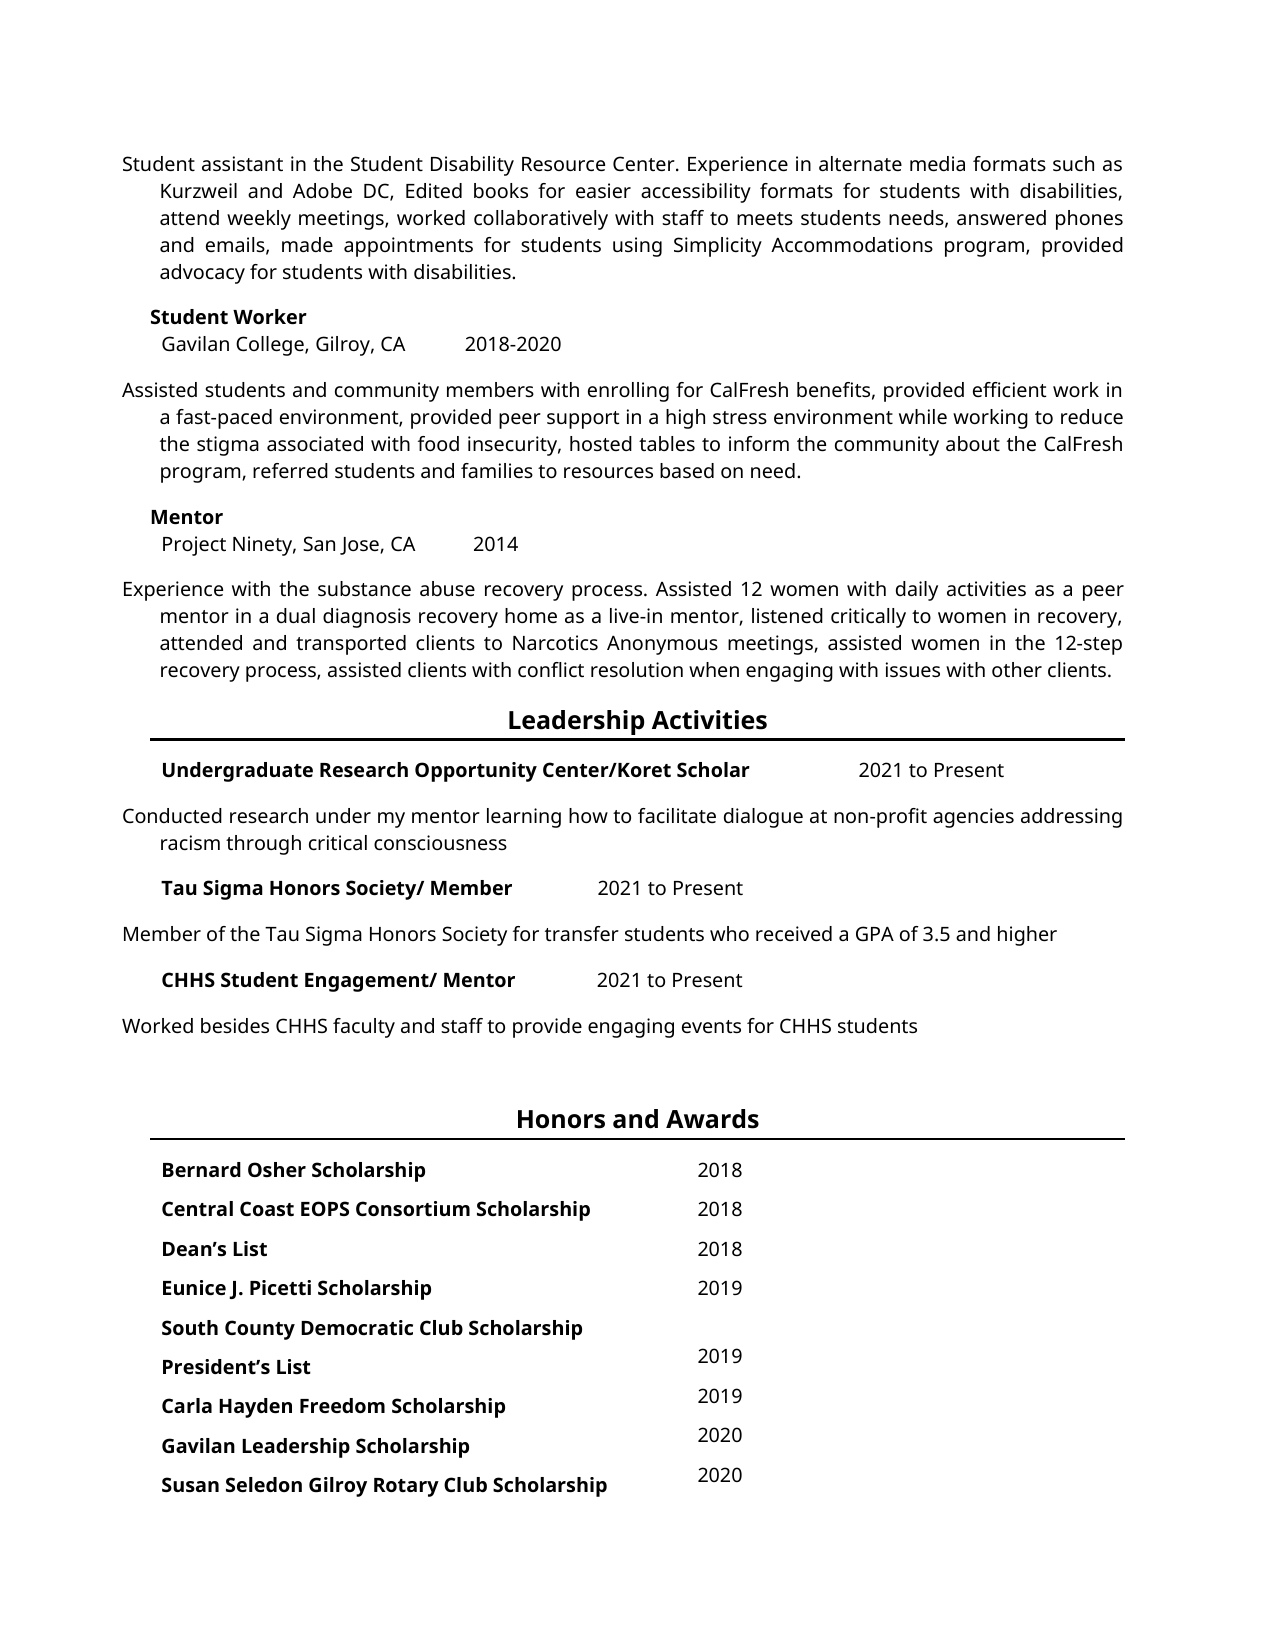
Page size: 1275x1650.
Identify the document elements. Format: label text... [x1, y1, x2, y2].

table_header 2018-2020 [440, 331, 573, 358]
table_header Tau Sigma Honors Society/ Member [150, 875, 573, 902]
table_header Bernard Osher Scholarship [150, 1156, 681, 1183]
table_header 2021 to Present [573, 875, 754, 902]
table_header Gavilan College, Gilroy, CA [150, 331, 440, 358]
table_header 2021 to Present [573, 966, 754, 993]
text Honors and Awards [150, 1102, 1125, 1138]
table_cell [150, 1262, 681, 1499]
text Member of the Tau Sigma Honors Society for transfer students who received a GPA of 3.5 and higher [122, 920, 1125, 947]
table_header 2021 to Present [834, 756, 1015, 783]
text Conducted research under my mentor learning how to facilitate dialogue at non-profit agencies addressing racism through critical consciousness [122, 802, 1125, 856]
text Mentor [150, 503, 1125, 530]
text Worked besides CHHS faculty and staff to provide engaging events for CHHS students [122, 1012, 1125, 1039]
text Leadership Activities [150, 702, 1125, 738]
table_cell 2018 2018 [681, 1183, 754, 1262]
text Student Worker [150, 304, 1125, 331]
table_header Project Ninety, San Jose, CA [150, 530, 456, 557]
table_header Undergraduate Research Opportunity Center/Koret Scholar [150, 756, 834, 783]
table_header 2018 [681, 1156, 754, 1183]
table_header CHHS Student Engagement/ Mentor [150, 966, 572, 993]
table_cell Central Coast EOPS Consortium Scholarship Dean’s List [150, 1183, 681, 1262]
text Assisted students and community members with enrolling for CalFresh benefits, provided efficient work in a fast-paced environment, provided peer support in a high stress environment while working to reduce the stigma associated with food insecurity, hosted tables to inform the community about the CalFresh program, referred students and families to resources based on need. [122, 376, 1125, 484]
text Student assistant in the Student Disability Resource Center. Experience in alternate media formats such as Kurzweil and Adobe DC, Edited books for easier accessibility formats for students with disabilities, attend weekly meetings, worked collaboratively with staff to meets students needs, answered phones and emails, made appointments for students using Simplicity Accommodations program, provided advocacy for students with disabilities. [122, 150, 1125, 285]
text Experience with the substance abuse recovery process. Assisted 12 women with daily activities as a peer mentor in a dual diagnosis recovery home as a live-in mentor, listened critically to women in recovery, attended and transported clients to Narcotics Anonymous meetings, assisted women in the 12-step recovery process, assisted clients with conflict resolution when engaging with issues with other clients. [122, 576, 1125, 684]
table_header 2014 [456, 530, 529, 557]
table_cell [681, 1262, 754, 1499]
